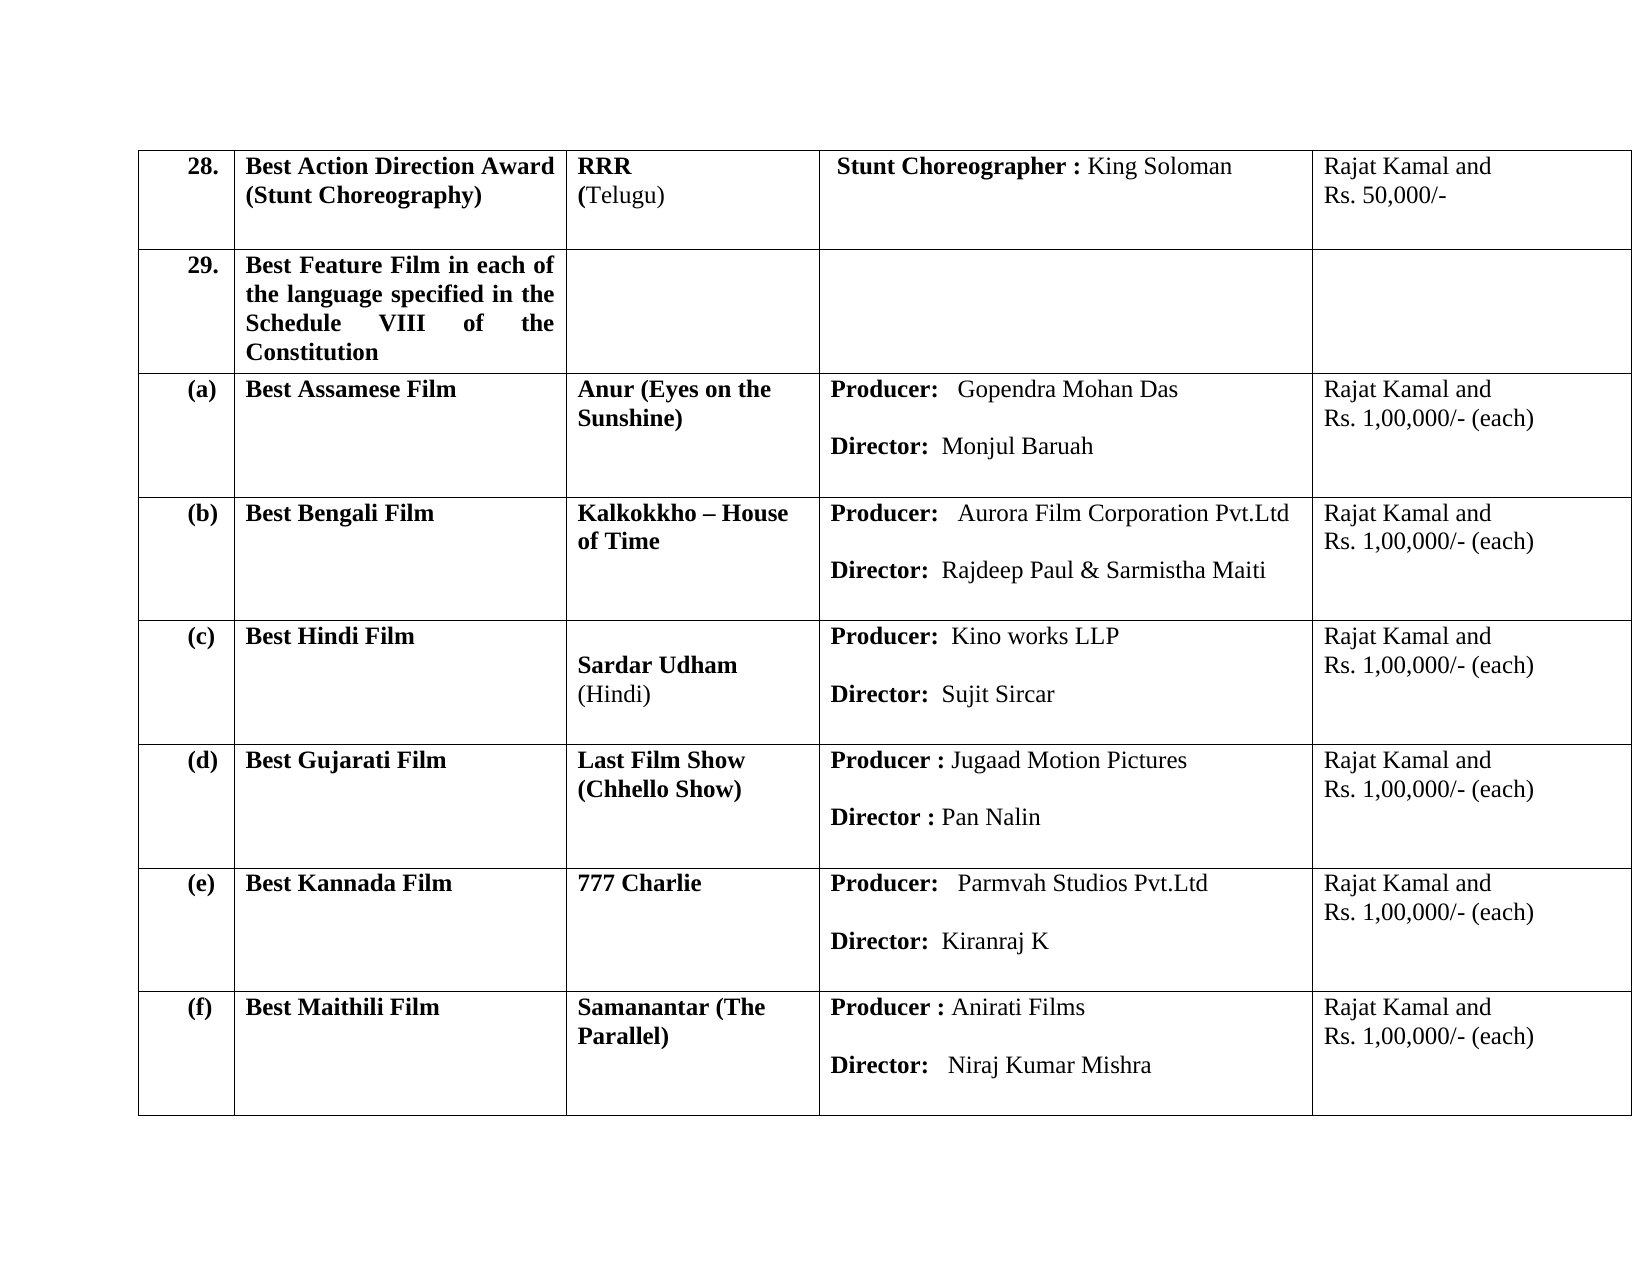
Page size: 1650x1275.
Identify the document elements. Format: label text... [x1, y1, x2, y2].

table_cell Producer: Gopendra Mohan Das Director: Monjul Baruah [820, 374, 1312, 497]
table_cell Rajat Kamal and Rs. 1,00,000/- (each) [1313, 745, 1631, 867]
table_cell [139, 745, 234, 867]
table_cell Rajat Kamal and Rs. 1,00,000/- (each) [1313, 374, 1631, 497]
table_cell Rajat Kamal and Rs. 1,00,000/- (each) [1313, 869, 1631, 991]
table_cell 777 Charlie [567, 869, 819, 991]
table_cell [139, 374, 234, 497]
table_cell Kalkokkho – House of Time [567, 498, 819, 620]
table_cell [139, 498, 234, 620]
table_cell [139, 869, 234, 991]
table_cell Producer : Anirati Films Director: Niraj Kumar Mishra [820, 992, 1312, 1115]
table_cell Producer: Parmvah Studios Pvt.Ltd Director: Kiranraj K [820, 869, 1312, 991]
table_cell [139, 992, 234, 1115]
table_cell [139, 621, 234, 744]
table_cell Sardar Udham (Hindi) [567, 621, 819, 744]
table_cell Best Action Direction Award (Stunt Choreography) [235, 151, 566, 249]
table_cell [139, 250, 234, 373]
table_cell RRR (Telugu) [567, 151, 819, 249]
table_cell Producer : Jugaad Motion Pictures Director : Pan Nalin [820, 745, 1312, 867]
table_cell Rajat Kamal and Rs. 1,00,000/- (each) [1313, 498, 1631, 620]
table_cell Samanantar (The Parallel) [567, 992, 819, 1115]
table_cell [1313, 992, 1631, 1115]
table_cell [1313, 250, 1631, 373]
table_cell Best Hindi Film [235, 621, 566, 744]
table_cell Best Assamese Film [235, 374, 566, 497]
table_cell Best Kannada Film [235, 869, 566, 991]
table_cell Producer: Aurora Film Corporation Pvt.Ltd Director: Rajdeep Paul & Sarmistha Maiti [820, 498, 1312, 620]
table_cell Stunt Choreographer : King Soloman [820, 151, 1312, 249]
table_cell Producer: Kino works LLP Director: Sujit Sircar [820, 621, 1312, 744]
table_cell [139, 151, 234, 249]
table_cell [567, 250, 819, 373]
table_cell Rajat Kamal and Rs. 1,00,000/- (each) [1313, 621, 1631, 744]
table_cell Best Gujarati Film [235, 745, 566, 867]
table_cell [820, 250, 1312, 373]
table_cell Anur (Eyes on the Sunshine) [567, 374, 819, 497]
table_cell Best Bengali Film [235, 498, 566, 620]
table_cell Best Maithili Film [235, 992, 566, 1115]
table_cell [1313, 151, 1631, 249]
table_cell Last Film Show (Chhello Show) [567, 745, 819, 867]
table_cell Best Feature Film in each of the language specified in the Schedule VIII of the Constitution [235, 250, 566, 373]
